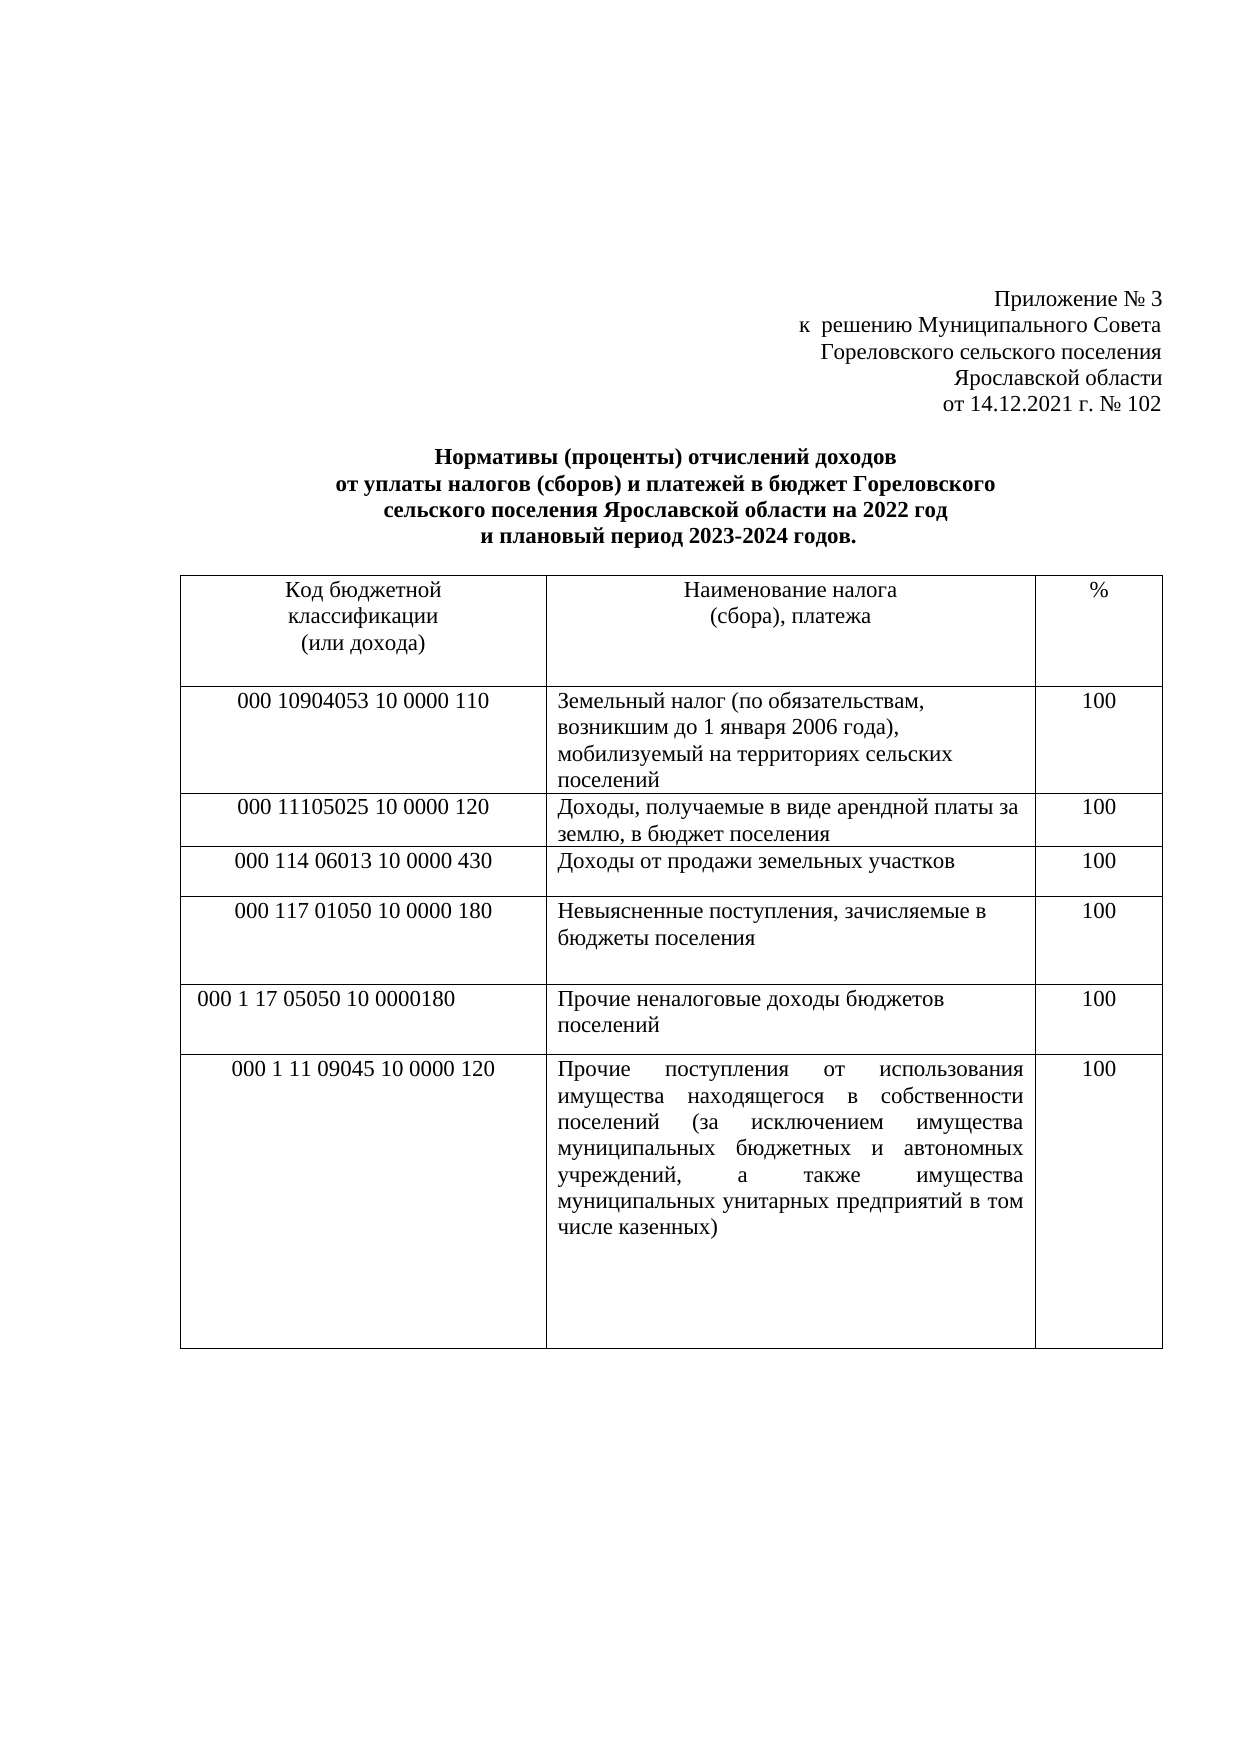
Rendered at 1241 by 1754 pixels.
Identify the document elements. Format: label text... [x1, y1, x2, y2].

table_cell Прочие поступления от использования имущества находящегося в собственности поселений (за исключением имущества муниципальных бюджетных и автономных учреждений, а также имущества муниципальных унитарных предприятий в том числе казенных) [547, 1055, 1035, 1348]
table_cell 000 1 11 09045 10 0000 120 [181, 1055, 546, 1348]
table_cell 000 1 17 05050 10 0000180 [181, 985, 546, 1054]
text Приложение № 3 [169, 285, 1162, 311]
table_cell 100 [1036, 985, 1162, 1054]
table_cell Доходы, получаемые в виде арендной платы за землю, в бюджет поселения [547, 794, 1035, 846]
table_cell 000 117 01050 10 0000 180 [181, 897, 546, 984]
table_cell Прочие неналоговые доходы бюджетов поселений [547, 985, 1035, 1054]
table_cell 100 [1036, 847, 1162, 896]
table_header Код бюджетной классификации (или дохода) [181, 576, 546, 686]
table_cell Доходы от продажи земельных участков [547, 847, 1035, 896]
text Нормативы (проценты) отчислений доходов [169, 443, 1162, 469]
table_cell Невыясненные поступления, зачисляемые в бюджеты поселения [547, 897, 1035, 984]
text сельского поселения Ярославской области на 2022 год [169, 496, 1162, 522]
table_cell 100 [1036, 794, 1162, 846]
table_cell 000 11105025 10 0000 120 [181, 794, 546, 846]
table_header % [1036, 576, 1162, 686]
table_cell 100 [1036, 687, 1162, 792]
text Ярославской области [169, 364, 1162, 391]
table_cell 000 114 06013 10 0000 430 [181, 847, 546, 896]
table_header Наименование налога (сбора), платежа [547, 576, 1035, 686]
text от уплаты налогов (сборов) и платежей в бюджет Гореловского [169, 469, 1162, 496]
text Гореловского сельского поселения [169, 338, 1162, 364]
text от 14.12.2021 г. № 102 [169, 391, 1162, 417]
text и плановый период 2023-2024 годов. [169, 522, 1162, 549]
table_cell Земельный налог (по обязательствам, возникшим до 1 января 2006 года), мобилизуемый на территориях сельских поселений [547, 687, 1035, 792]
text к решению Муниципального Совета [169, 311, 1162, 338]
table_cell 100 [1036, 1055, 1162, 1348]
table_cell 000 10904053 10 0000 110 [181, 687, 546, 792]
table_cell 100 [1036, 897, 1162, 984]
